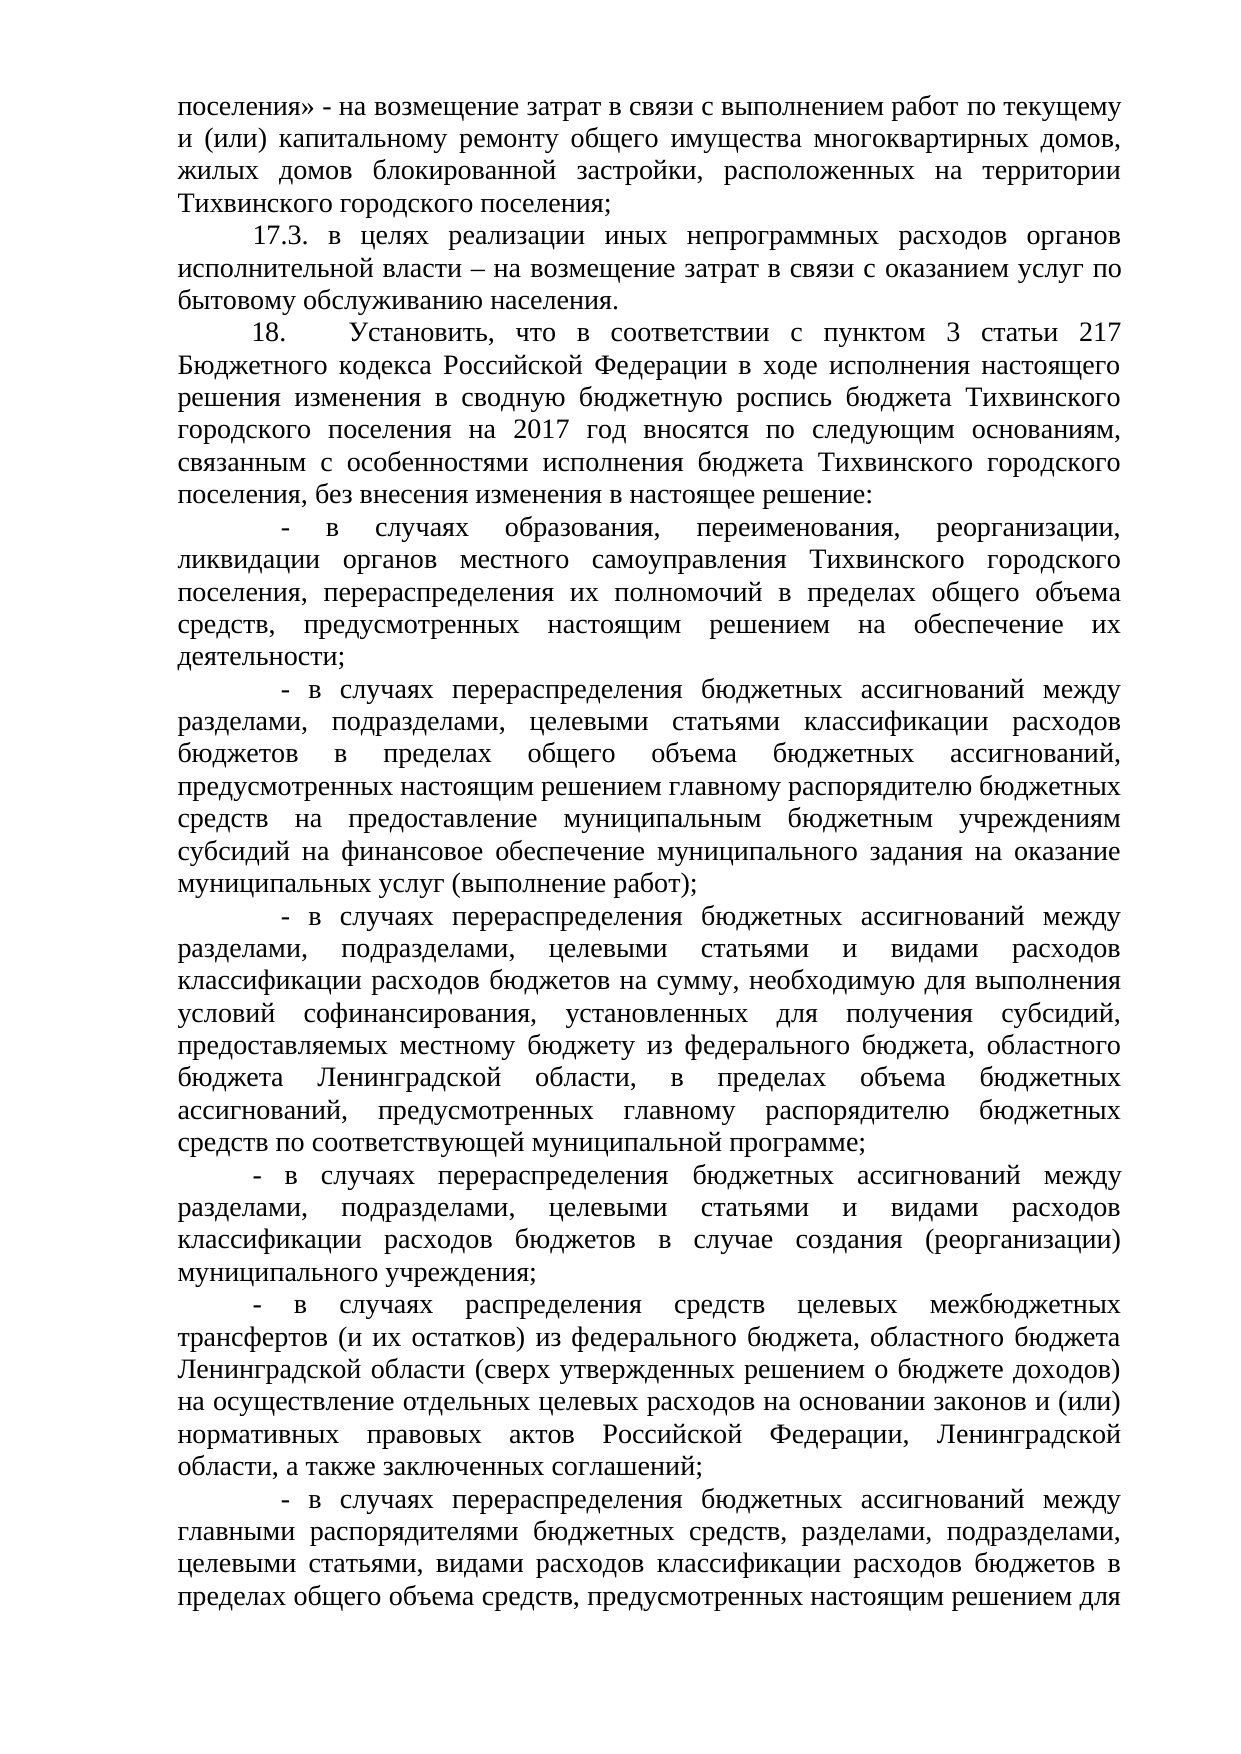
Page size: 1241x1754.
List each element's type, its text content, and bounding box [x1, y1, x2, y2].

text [177, 89, 1122, 218]
text - в случаях перераспределения бюджетных ассигнований между разделами, подразделами, целевыми статьями классификации расходов бюджетов в пределах общего объема бюджетных ассигнований, предусмотренных настоящим решением главному распорядителю бюджетных средств на предоставление муниципальным бюджетным учреждениям субсидий на финансовое обеспечение муниципального задания на оказание муниципальных услуг (выполнение работ); [177, 672, 1122, 898]
text - в случаях перераспределения бюджетных ассигнований между разделами, подразделами, целевыми статьями и видами расходов классификации расходов бюджетов в случае создания (реорганизации) муниципального учреждения; [177, 1158, 1122, 1287]
text 17.3. в целях реализации иных непрограммных расходов органов исполнительной власти – на возмещение затрат в связи с оказанием услуг по бытовому обслуживанию населения. [177, 218, 1122, 315]
text - в случаях образования, переименования, реорганизации, ликвидации органов местного самоуправления Тихвинского городского поселения, перераспределения их полномочий в пределах общего объема средств, предусмотренных настоящим решением на обеспечение их деятельности; [177, 510, 1122, 672]
list Установить, что в соответствии с пунктом 3 статьи 217 Бюджетного кодекса Российской Федерации в ходе исполнения настоящего решения изменения в сводную бюджетную роспись бюджета Тихвинского городского поселения на 2017 год вносятся по следующим основаниям, связанным с особенностями исполнения бюджета Тихвинского городского поселения, без внесения изменения в настоящее решение: [177, 315, 1122, 510]
text - в случаях перераспределения бюджетных ассигнований между разделами, подразделами, целевыми статьями и видами расходов классификации расходов бюджетов на сумму, необходимую для выполнения условий софинансирования, установленных для получения субсидий, предоставляемых местному бюджету из федерального бюджета, областного бюджета Ленинградской области, в пределах объема бюджетных ассигнований, предусмотренных главному распорядителю бюджетных средств по соответствующей муниципальной программе; [177, 898, 1122, 1158]
text - в случаях распределения средств целевых межбюджетных трансфертов (и их остатков) из федерального бюджета, областного бюджета Ленинградской области (сверх утвержденных решением о бюджете доходов) на осуществление отдельных целевых расходов на основании законов и (или) нормативных правовых актов Российской Федерации, Ленинградской области, а также заключенных соглашений; [177, 1287, 1122, 1482]
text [177, 1482, 1122, 1611]
